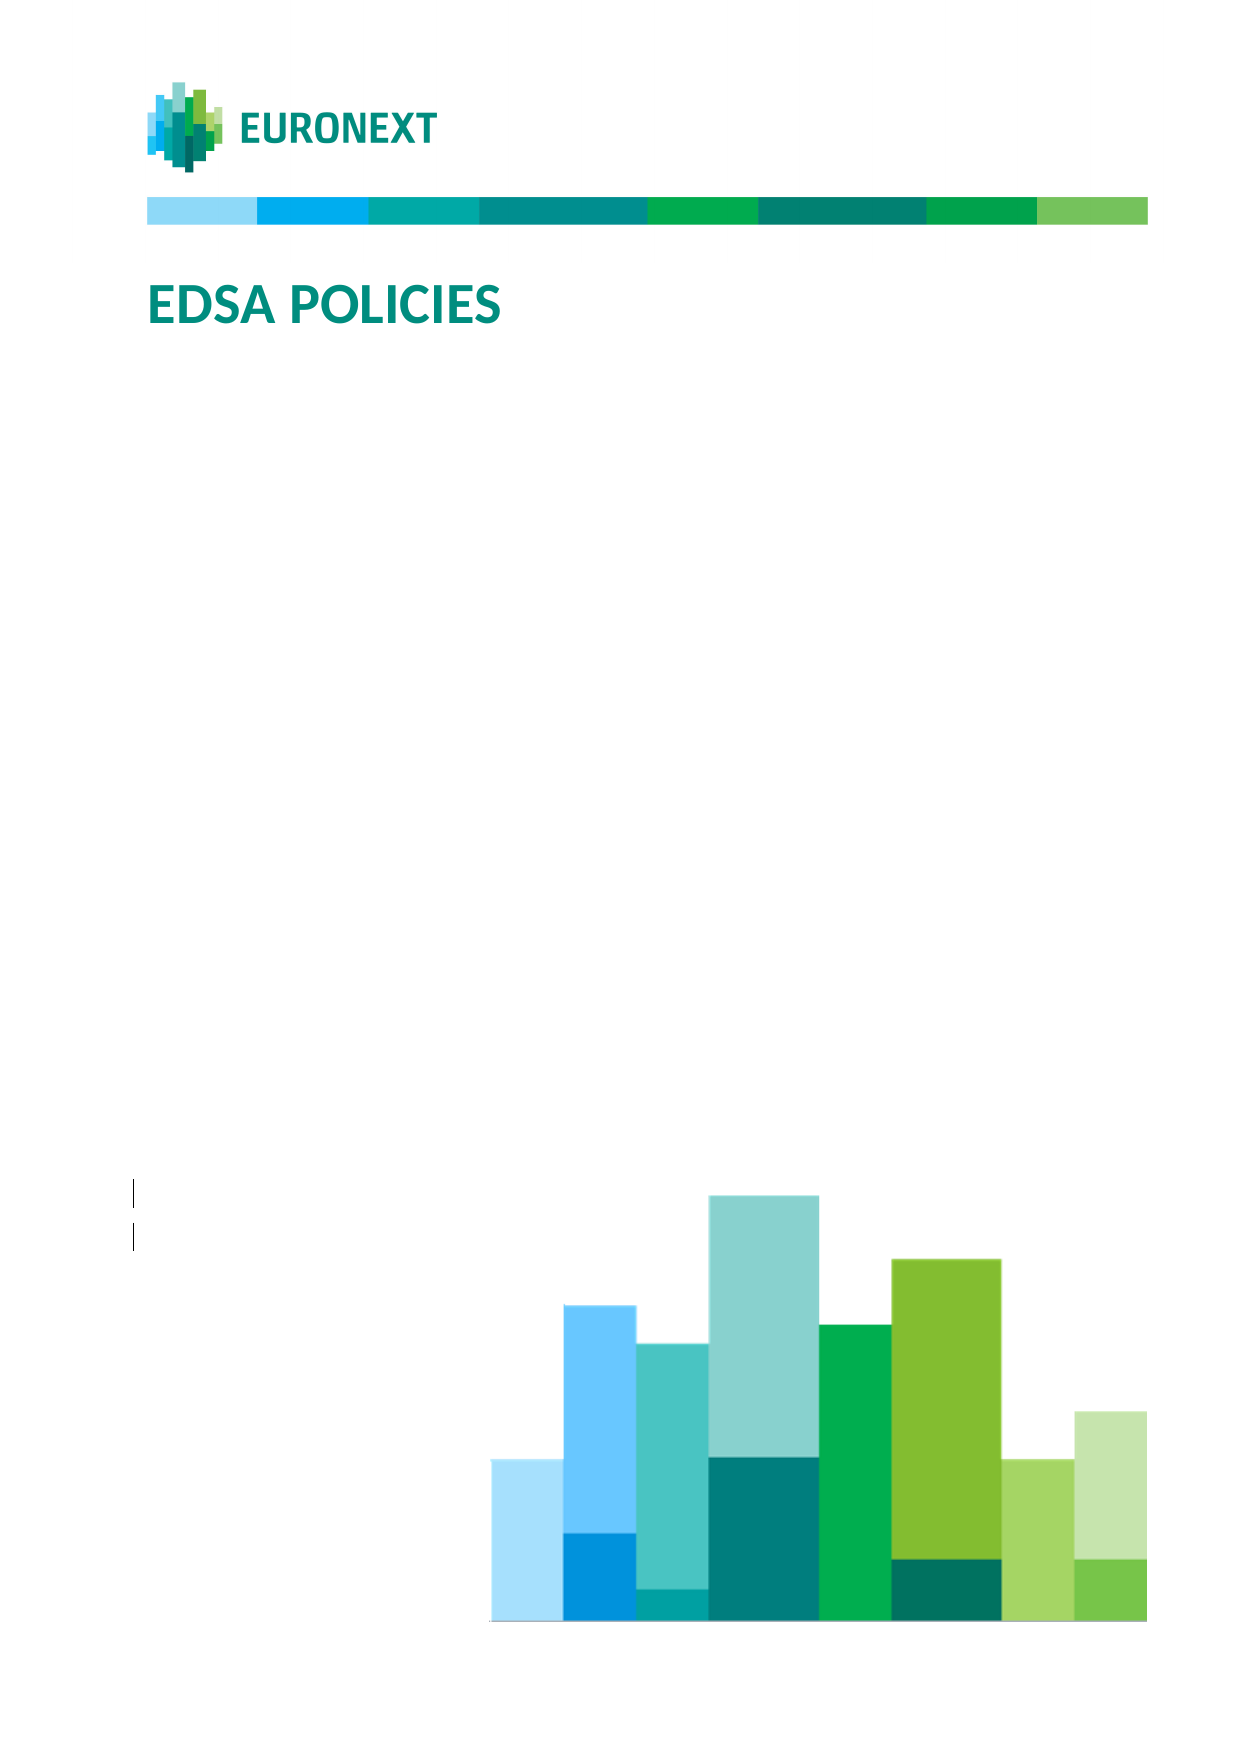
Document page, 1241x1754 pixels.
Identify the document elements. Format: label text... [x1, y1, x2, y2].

text EDSA POLICIES [148, 263, 1152, 338]
picture [0, 0, 1229, 263]
picture [489, 1193, 1147, 1622]
